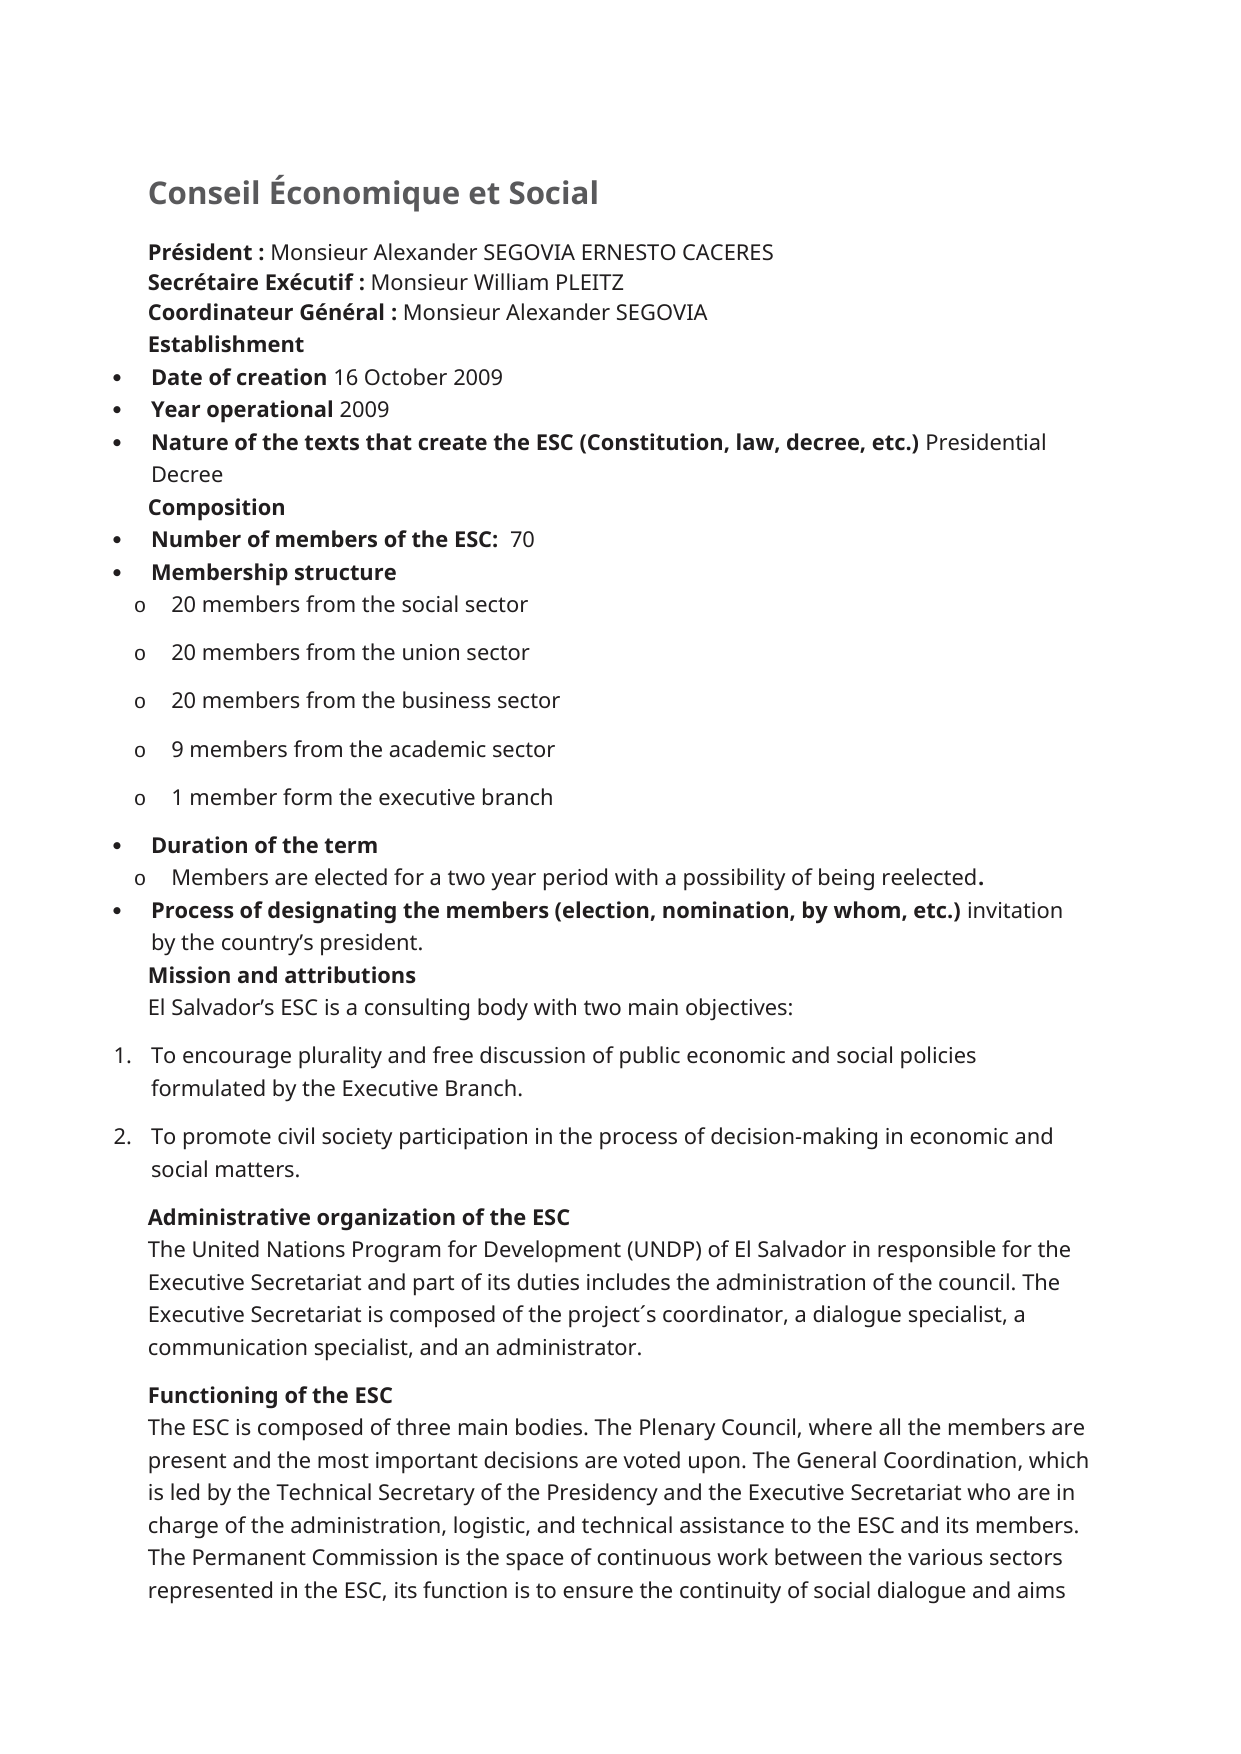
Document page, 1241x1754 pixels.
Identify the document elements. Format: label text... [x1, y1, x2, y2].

text Président : Monsieur Alexander SEGOVIA ERNESTO CACERES Secrétaire Exécutif : Monsieur William PLEITZ Coordinateur Général : Monsieur Alexander SEGOVIA [148, 237, 1093, 326]
text Composition [148, 489, 1093, 521]
list 9 members from the academic sector [133, 731, 1093, 763]
text Establishment [148, 326, 1093, 359]
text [148, 1409, 1093, 1604]
list Date of creation 16 October 2009 [113, 359, 1093, 391]
list To promote civil society participation in the process of decision-making in economic and social matters. [113, 1118, 1093, 1183]
list Members are elected for a two year period with a possibility of being reelected. [133, 859, 1093, 892]
text Administrative organization of the ESC [148, 1199, 1093, 1231]
text Mission and attributions [148, 957, 1093, 989]
text The United Nations Program for Development (UNDP) of El Salvador in responsible for the Executive Secretariat and part of its duties includes the administration of the council. The Executive Secretariat is composed of the project´s coordinator, a dialogue specialist, a communication specialist, and an administrator. [148, 1231, 1093, 1361]
list Duration of the term [113, 827, 1093, 859]
list Membership structure [113, 554, 1093, 586]
list Number of members of the ESC: 70 [113, 521, 1093, 554]
list To encourage plurality and free discussion of public economic and social policies formulated by the Executive Branch. [113, 1038, 1093, 1103]
list Year operational 2009 [113, 391, 1093, 424]
text Functioning of the ESC [148, 1377, 1093, 1409]
list 1 member form the executive branch [133, 779, 1093, 811]
list Process of designating the members (election, nomination, by whom, etc.) invitation by the country’s president. [113, 892, 1093, 957]
list Nature of the texts that create the ESC (Constitution, law, decree, etc.) Presidential Decree [113, 424, 1093, 489]
list 20 members from the union sector [133, 634, 1093, 667]
text Conseil Économique et Social [148, 171, 1093, 214]
text El Salvador’s ESC is a consulting body with two main objectives: [148, 989, 1093, 1022]
list 20 members from the social sector [133, 586, 1093, 619]
list 20 members from the business sector [133, 683, 1093, 715]
